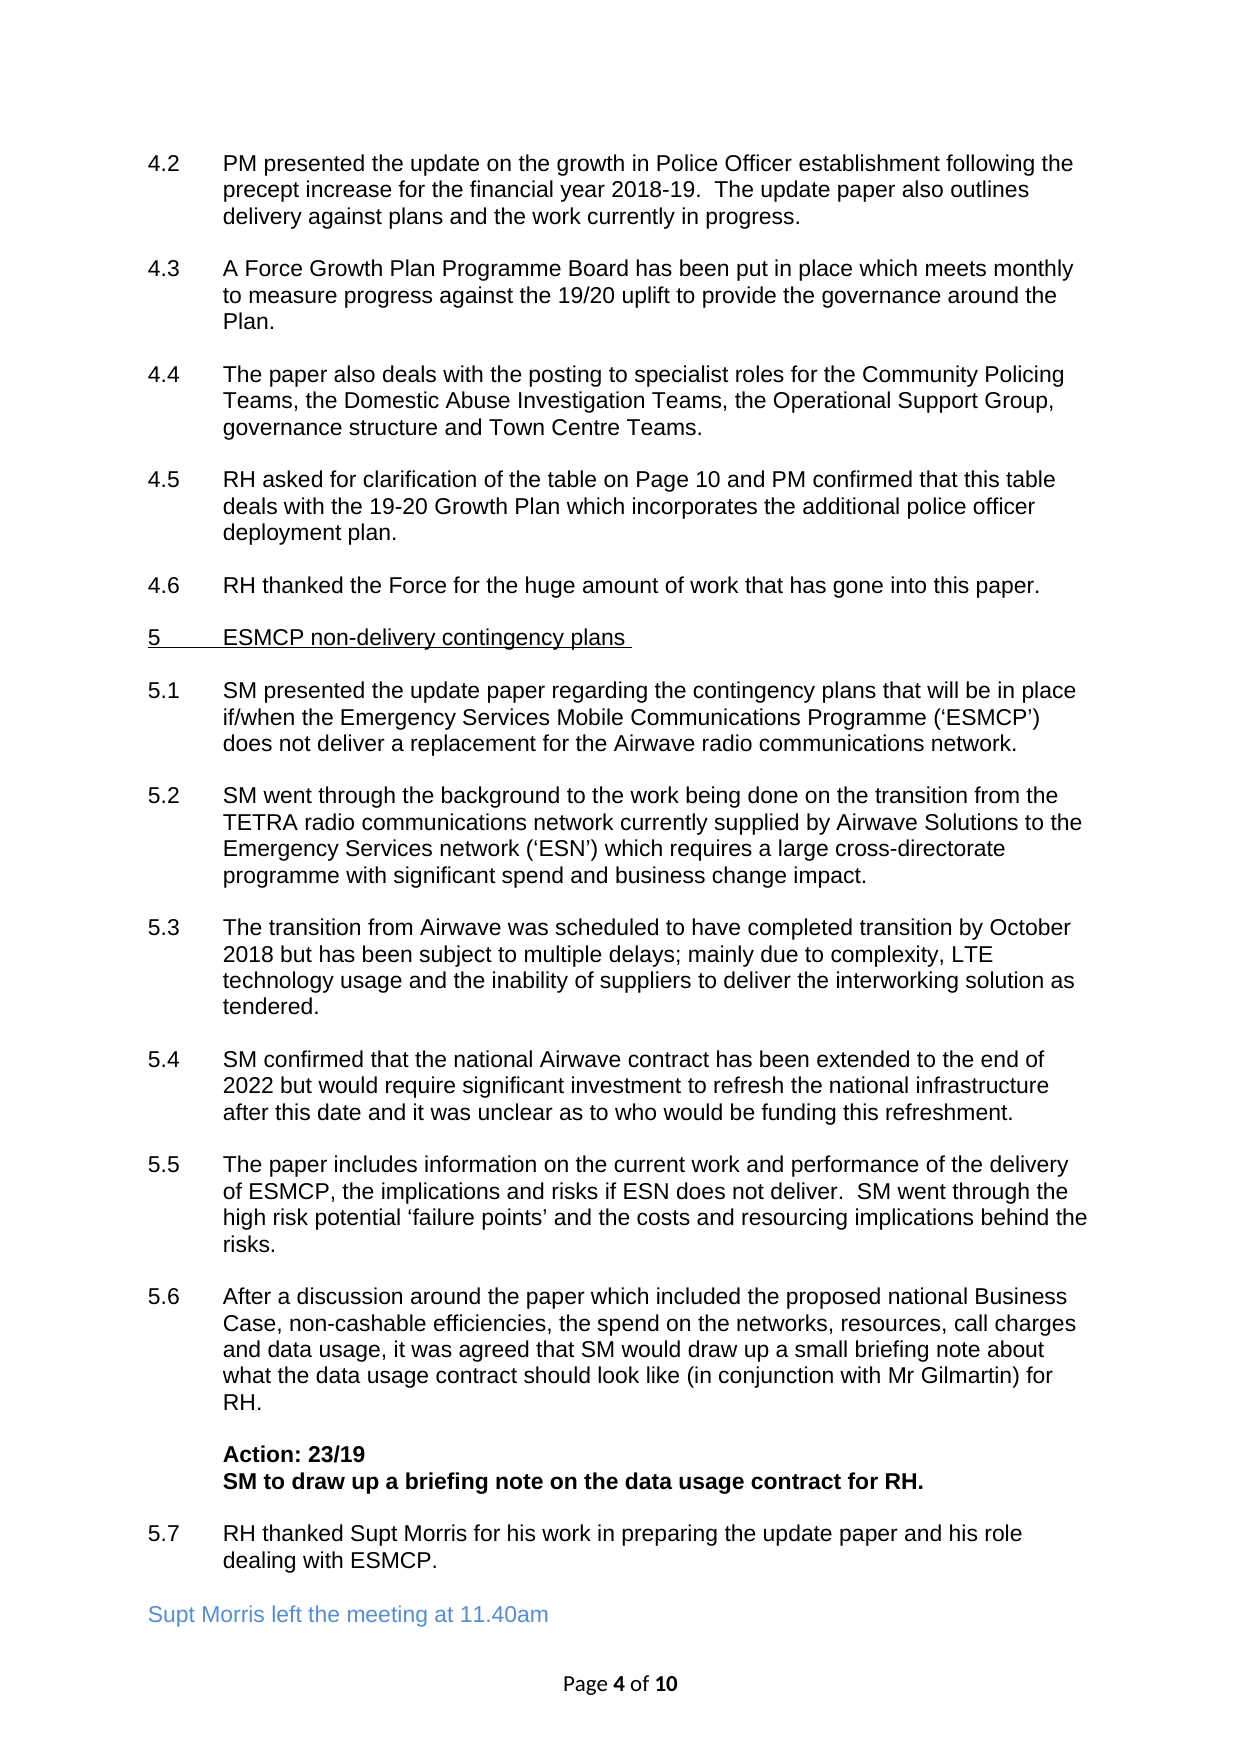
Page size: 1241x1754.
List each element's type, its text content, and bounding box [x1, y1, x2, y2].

text 4.5 RH asked for clarification of the table on Page 10 and PM confirmed that this table deals with the 19-20 Growth Plan which incorporates the additional police officer deployment plan. [148, 466, 1093, 545]
text 5.5 The paper includes information on the current work and performance of the delivery of ESMCP, the implications and risks if ESN does not deliver. SM went through the high risk potential ‘failure points’ and the costs and resourcing implications behind the risks. [148, 1151, 1093, 1257]
text 5.4 SM confirmed that the national Airwave contract has been extended to the end of 2022 but would require significant investment to refresh the national infrastructure after this date and it was unclear as to who would be funding this refreshment. [148, 1046, 1093, 1125]
text 5 ESMCP non-delivery contingency plans [148, 624, 1093, 651]
text 4.6 RH thanked the Force for the huge amount of work that has gone into this paper. [148, 572, 1093, 598]
text Action: 23/19 [223, 1441, 1093, 1468]
text 5.2 SM went through the background to the work being done on the transition from the TETRA radio communications network currently supplied by Airwave Solutions to the Emergency Services network (‘ESN’) which requires a large cross-directorate programme with significant spend and business change impact. [148, 782, 1093, 888]
text SM to draw up a briefing note on the data usage contract for RH. [148, 1468, 1093, 1494]
text 5.6 After a discussion around the paper which included the proposed national Business Case, non-cashable efficiencies, the spend on the networks, resources, call charges and data usage, it was agreed that SM would draw up a small briefing note about what the data usage contract should look like (in conjunction with Mr Gilmartin) for RH. [148, 1283, 1093, 1415]
text Supt Morris left the meeting at 11.40am [148, 1601, 1093, 1627]
text 4.3 A Force Growth Plan Programme Board has been put in place which meets monthly to measure progress against the 19/20 uplift to provide the governance around the Plan. [148, 255, 1093, 334]
text 4.4 The paper also deals with the posting to specialist roles for the Community Policing Teams, the Domestic Abuse Investigation Teams, the Operational Support Group, governance structure and Town Centre Teams. [148, 361, 1093, 440]
text 4.2 PM presented the update on the growth in Police Officer establishment following the precept increase for the financial year 2018-19. The update paper also outlines delivery against plans and the work currently in progress. [148, 150, 1093, 229]
text 5.3 The transition from Airwave was scheduled to have completed transition by October 2018 but has been subject to multiple delays; mainly due to complexity, LTE technology usage and the inability of suppliers to deliver the interworking solution as tendered. [148, 914, 1093, 1020]
text 5.7 RH thanked Supt Morris for his work in preparing the update paper and his role dealing with ESMCP. [148, 1520, 1093, 1573]
text 5.1 SM presented the update paper regarding the contingency plans that will be in place if/when the Emergency Services Mobile Communications Programme (‘ESMCP’) does not deliver a replacement for the Airwave radio communications network. [148, 677, 1093, 756]
